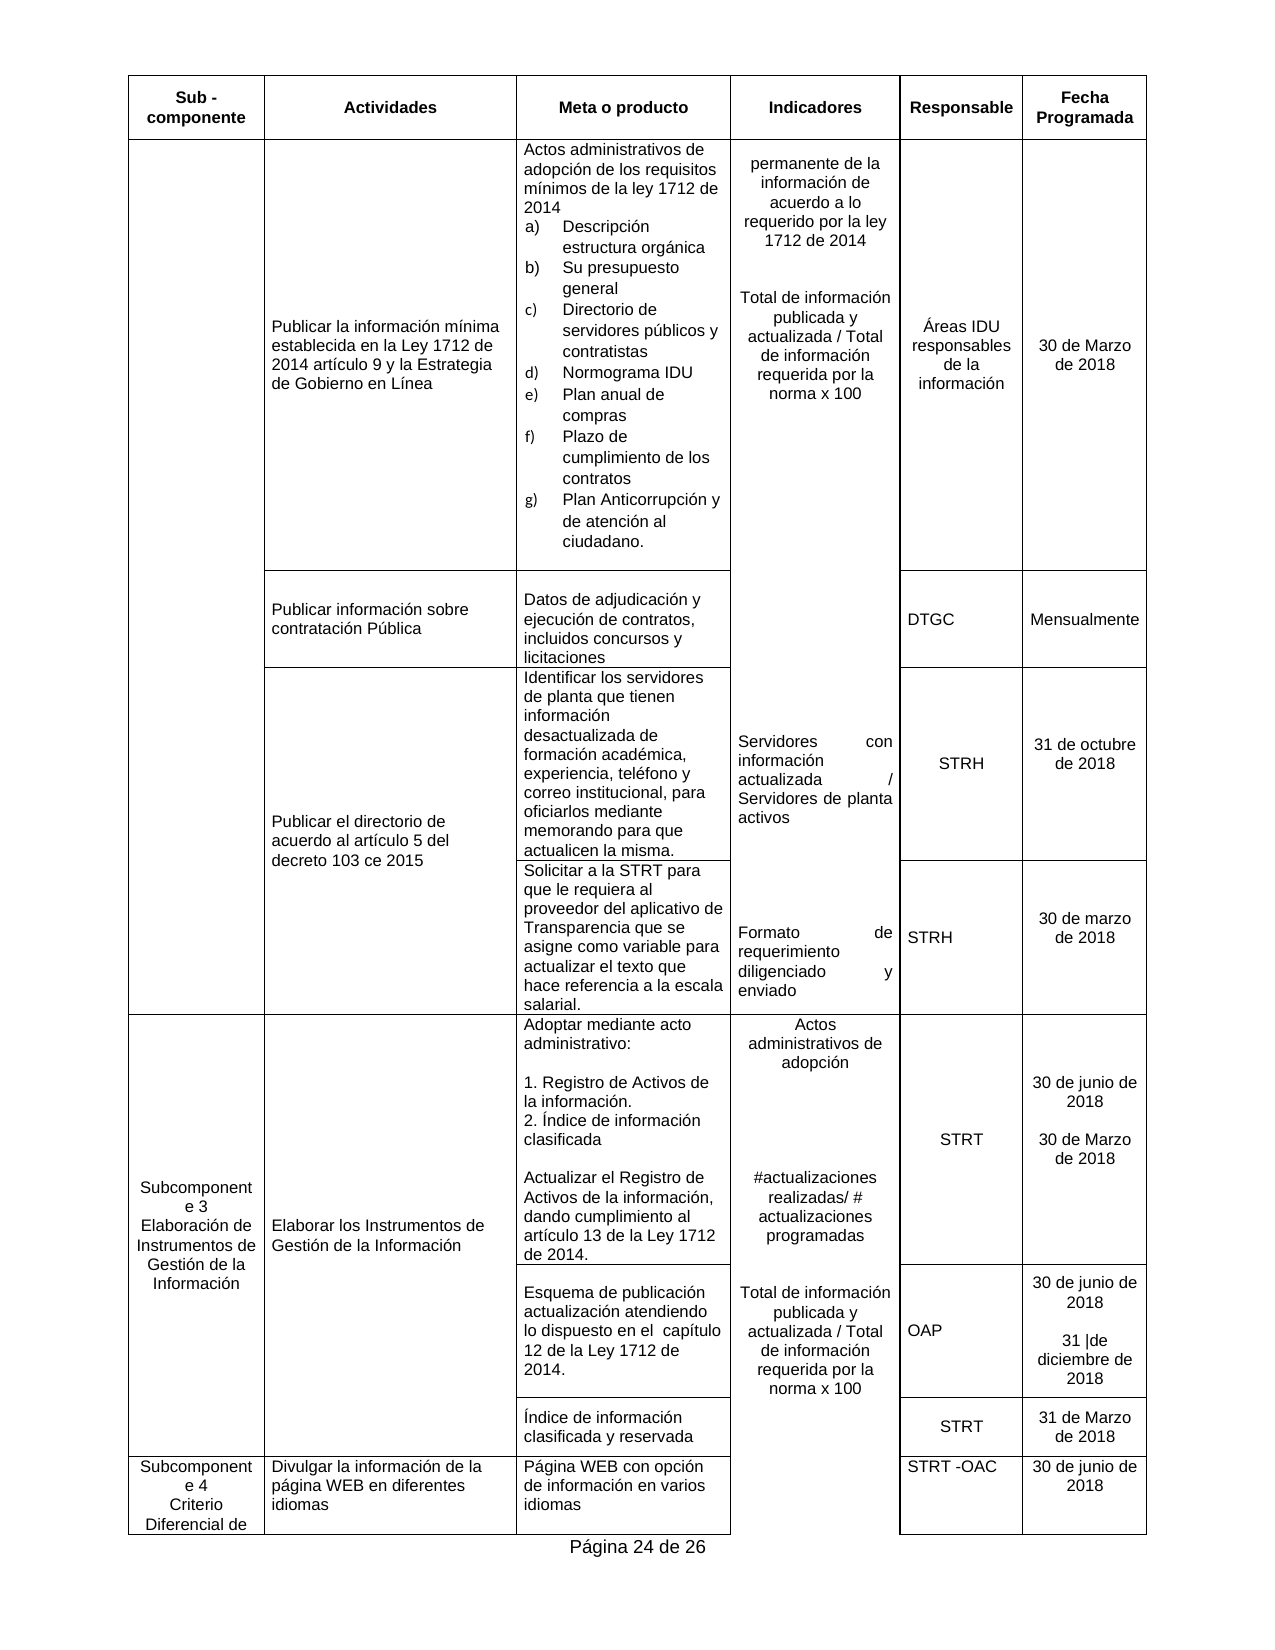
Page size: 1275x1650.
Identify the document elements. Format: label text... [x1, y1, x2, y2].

table_cell 30 de Marzo de 2018 [1023, 140, 1146, 570]
table_header Fecha Programada [1023, 76, 1146, 139]
table_cell Índice de información clasificada y reservada [517, 1398, 730, 1456]
table_cell 31 de Marzo de 2018 [1023, 1398, 1146, 1456]
table_cell Actos administrativos de adopción #actualizaciones realizadas/ # actualizaciones programadas Total de información publicada y actualizada / Total de información requerida por la norma x 100 [731, 1015, 899, 1533]
table_cell STRT [901, 1015, 1022, 1264]
table_cell OAP [901, 1265, 1022, 1397]
table_header Indicadores [731, 76, 899, 139]
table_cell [129, 1457, 264, 1533]
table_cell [517, 1457, 730, 1533]
table_cell 31 de octubre de 2018 [1023, 668, 1146, 859]
table_cell Adoptar mediante acto administrativo: 1. Registro de Activos de la información. 2. Índice de información clasificada Actualizar el Registro de Activos de la información, dando cumplimiento al artículo 13 de la Ley 1712 de 2014. [517, 1015, 730, 1264]
table_cell Publicar el directorio de acuerdo al artículo 5 del decreto 103 ce 2015 [265, 668, 516, 1014]
table_cell Áreas IDU responsables de la información [901, 140, 1022, 570]
table_cell Esquema de publicación actualización atendiendo lo dispuesto en el capítulo 12 de la Ley 1712 de 2014. [517, 1265, 730, 1397]
table_header Sub - componente [129, 76, 264, 139]
table_cell 30 de junio de 2018 [1023, 1457, 1146, 1533]
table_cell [265, 1457, 516, 1533]
table_cell Publicar información sobre contratación Pública [265, 571, 516, 667]
table_cell 30 de junio de 2018 30 de Marzo de 2018 [1023, 1015, 1146, 1264]
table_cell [731, 140, 899, 1014]
table_cell STRH [901, 668, 1022, 859]
table_cell Publicar la información mínima establecida en la Ley 1712 de 2014 artículo 9 y la Estrategia de Gobierno en Línea [265, 140, 516, 570]
table_cell Actos administrativos de adopción de los requisitos mínimos de la ley 1712 de 2014 Descripción estructura orgánica Su presupuesto general Directorio de servidores públicos y contratistas Normograma IDU Plan anual de compras Plazo de cumplimiento de los contratos Plan Anticorrupción y de atención al ciudadano. [517, 140, 730, 570]
table_cell Elaborar los Instrumentos de Gestión de la Información [265, 1015, 516, 1456]
table_cell DTGC [901, 571, 1022, 667]
table_cell 30 de marzo de 2018 [1023, 861, 1146, 1014]
table_cell Subcomponente 3 Elaboración de Instrumentos de Gestión de la Información [129, 1015, 264, 1456]
table_cell STRT -OAC [901, 1457, 1022, 1533]
table_cell Solicitar a la STRT para que le requiera al proveedor del aplicativo de Transparencia que se asigne como variable para actualizar el texto que hace referencia a la escala salarial. [517, 861, 730, 1014]
table_cell STRT [901, 1398, 1022, 1456]
table_header Meta o producto [517, 76, 730, 139]
table_cell 30 de junio de 2018 31 |de diciembre de 2018 [1023, 1265, 1146, 1397]
table_cell Identificar los servidores de planta que tienen información desactualizada de formación académica, experiencia, teléfono y correo institucional, para oficiarlos mediante memorando para que actualicen la misma. [517, 668, 730, 859]
table_cell Mensualmente [1023, 571, 1146, 667]
table_header Responsable [901, 76, 1022, 139]
table_header Actividades [265, 76, 516, 139]
table_cell Datos de adjudicación y ejecución de contratos, incluidos concursos y licitaciones [517, 571, 730, 667]
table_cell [129, 140, 264, 1014]
table_cell STRH [901, 861, 1022, 1014]
